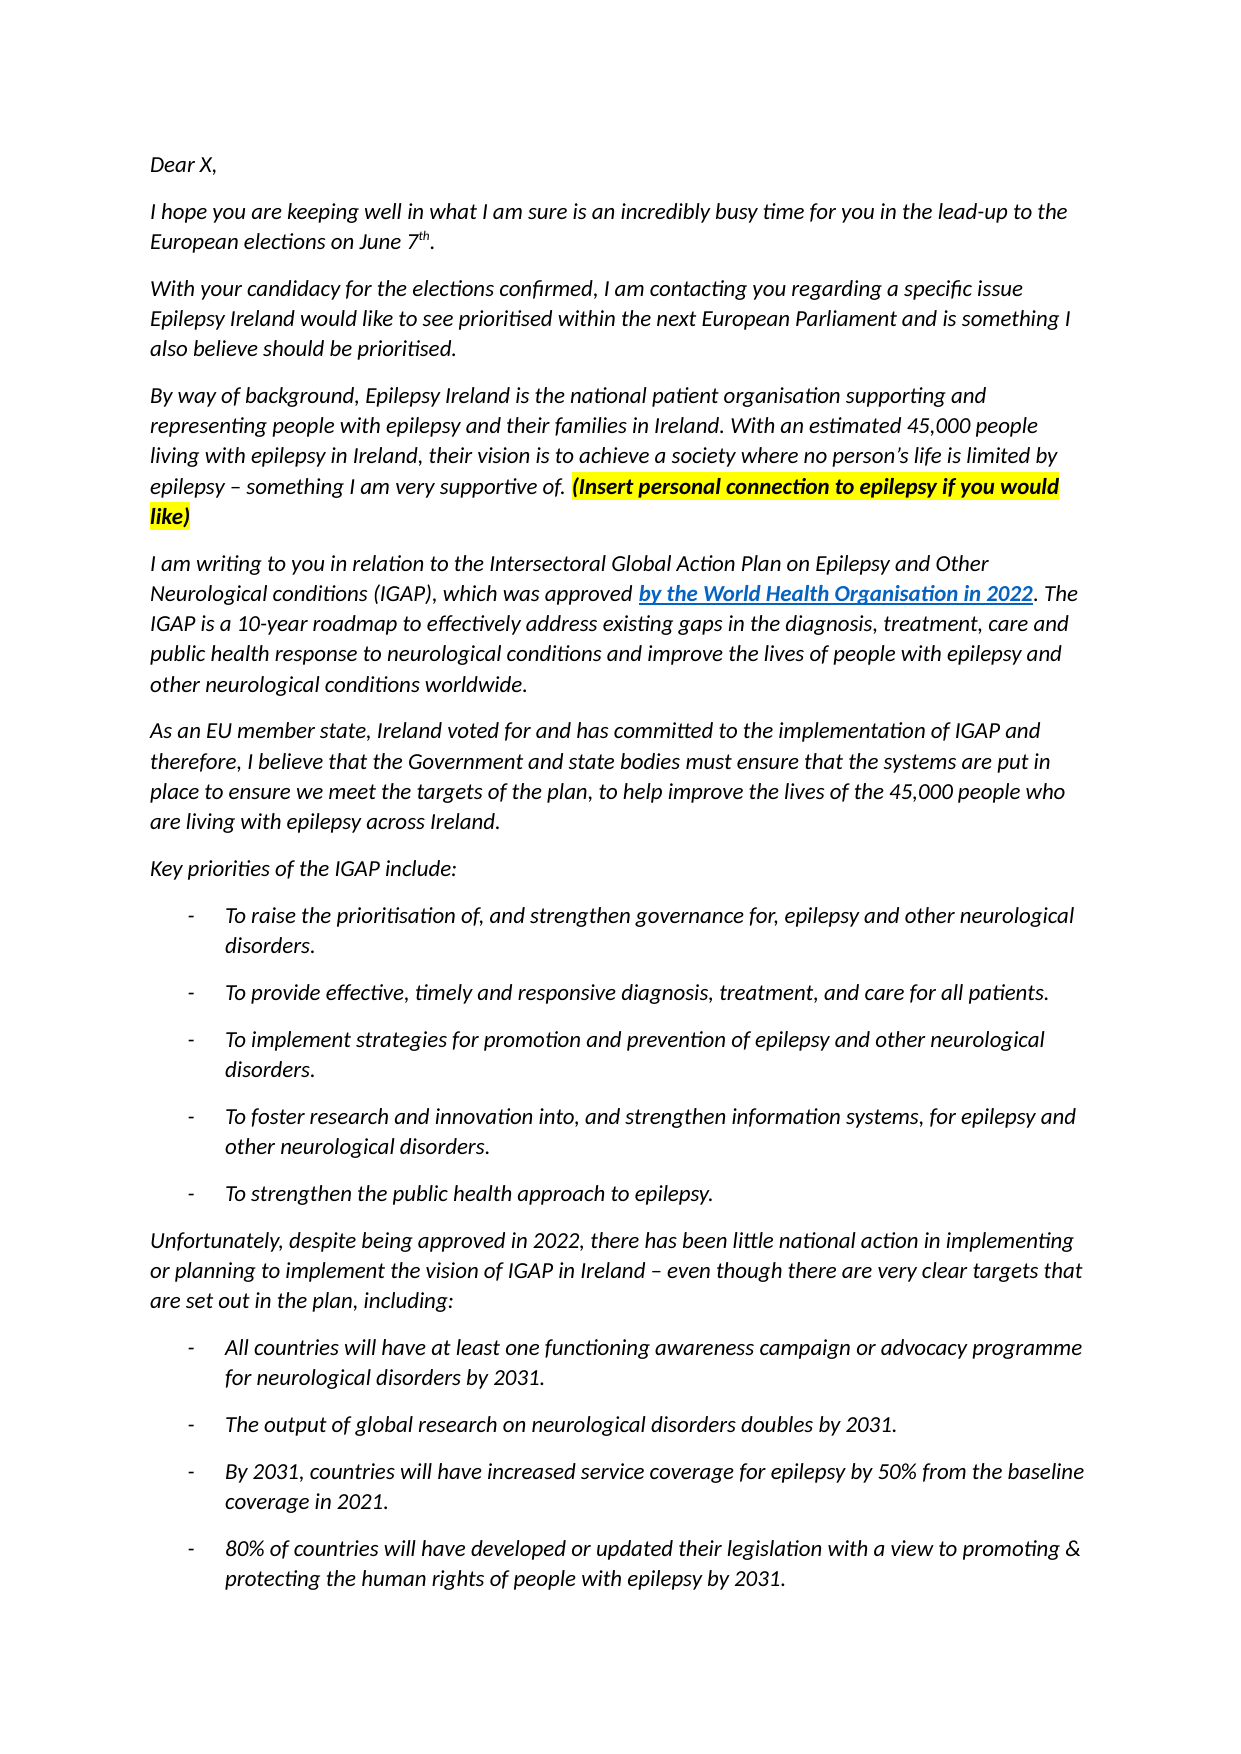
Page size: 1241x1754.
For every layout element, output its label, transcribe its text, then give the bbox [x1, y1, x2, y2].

list By 2031, countries will have increased service coverage for epilepsy by 50% from the baseline coverage in 2021. [187, 1457, 1090, 1516]
list To provide effective, timely and responsive diagnosis, treatment, and care for all patients. [187, 978, 1090, 1006]
text As an EU member state, Ireland voted for and has committed to the implementation of IGAP and therefore, I believe that the Government and state bodies must ensure that the systems are put in place to ensure we meet the targets of the plan, to help improve the lives of the 45,000 people who are living with epilepsy across Ireland. [150, 717, 1090, 835]
text Unfortunately, despite being approved in 2022, there has been little national action in implementing or planning to implement the vision of IGAP in Ireland – even though there are very clear targets that are set out in the plan, including: [150, 1226, 1090, 1314]
text With your candidacy for the elections confirmed, I am contacting you regarding a specific issue Epilepsy Ireland would like to see prioritised within the next European Parliament and is something I also believe should be prioritised. [150, 274, 1090, 362]
text By way of background, Epilepsy Ireland is the national patient organisation supporting and representing people with epilepsy and their families in Ireland. With an estimated 45,000 people living with epilepsy in Ireland, their vision is to achieve a society where no person’s life is limited by epilepsy – something I am very supportive of. (Insert personal connection to epilepsy if you would like) [150, 381, 1090, 530]
list To strengthen the public health approach to epilepsy. [187, 1179, 1090, 1207]
text I am writing to you in relation to the Intersectoral Global Action Plan on Epilepsy and Other Neurological conditions (IGAP), which was approved by the World Health Organisation in 2022. The IGAP is a 10-year roadmap to effectively address existing gaps in the diagnosis, treatment, care and public health response to neurological conditions and improve the lives of people with epilepsy and other neurological conditions worldwide. [150, 549, 1090, 698]
text Dear X, [150, 150, 1090, 178]
text I hope you are keeping well in what I am sure is an incredibly busy time for you in the lead-up to the European elections on June 7th. [150, 197, 1090, 255]
list 80% of countries will have developed or updated their legislation with a view to promoting & protecting the human rights of people with epilepsy by 2031. [187, 1534, 1090, 1593]
list The output of global research on neurological disorders doubles by 2031. [187, 1410, 1090, 1438]
list All countries will have at least one functioning awareness campaign or advocacy programme for neurological disorders by 2031. [187, 1333, 1090, 1392]
text Key priorities of the IGAP include: [150, 854, 1090, 882]
list To raise the prioritisation of, and strengthen governance for, epilepsy and other neurological disorders. [187, 901, 1090, 959]
list To implement strategies for promotion and prevention of epilepsy and other neurological disorders. [187, 1025, 1090, 1083]
list To foster research and innovation into, and strengthen information systems, for epilepsy and other neurological disorders. [187, 1102, 1090, 1160]
